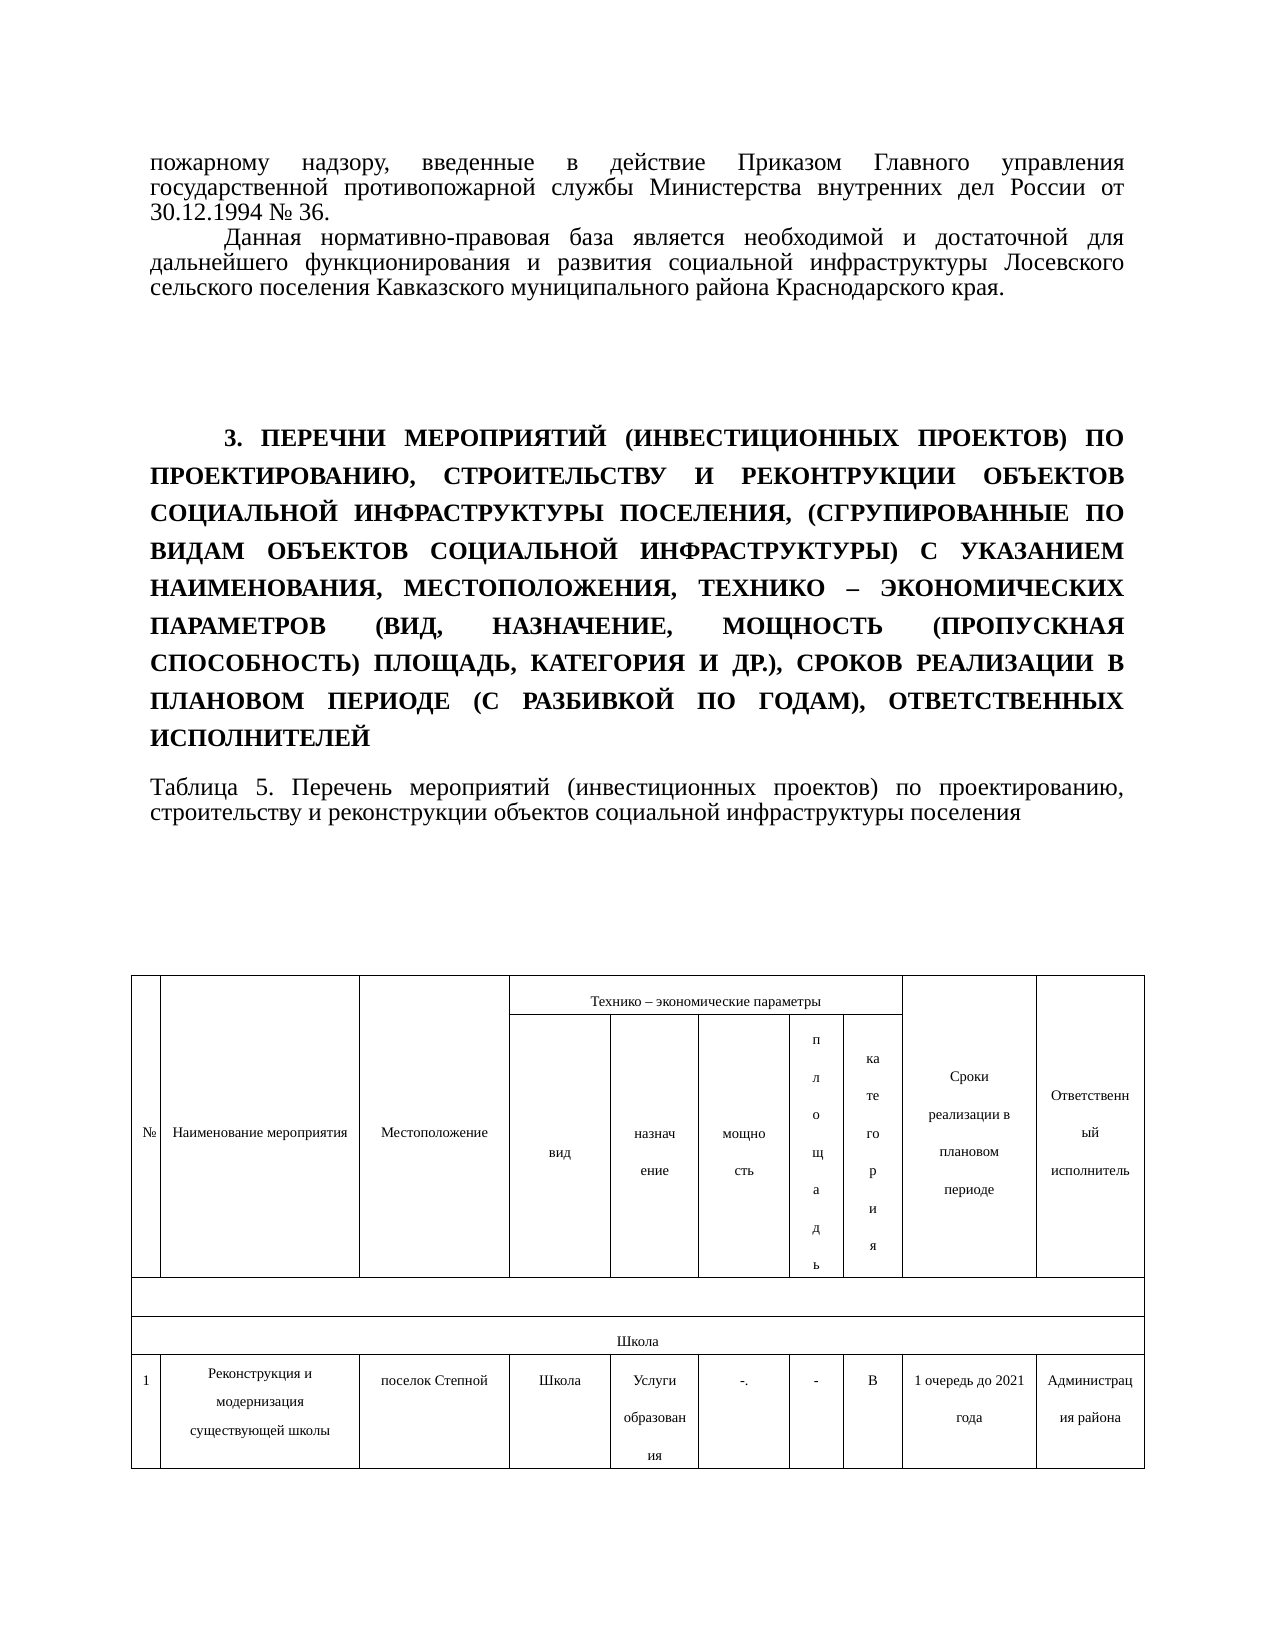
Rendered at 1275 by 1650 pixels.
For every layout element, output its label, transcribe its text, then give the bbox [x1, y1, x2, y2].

text 3. ПЕРЕЧНИ МЕРОПРИЯТИЙ (ИНВЕСТИЦИОННЫХ ПРОЕКТОВ) ПО ПРОЕКТИРОВАНИЮ, СТРОИТЕЛЬСТВУ И РЕКОНТРУКЦИИ ОБЪЕКТОВ СОЦИАЛЬНОЙ ИНФРАСТРУКТУРЫ ПОСЕЛЕНИЯ, (СГРУПИРОВАННЫЕ ПО ВИДАМ ОБЪЕКТОВ СОЦИАЛЬНОЙ ИНФРАСТРУКТУРЫ) С УКАЗАНИЕМ НАИМЕНОВАНИЯ, МЕСТОПОЛОЖЕНИЯ, ТЕХНИКО – ЭКОНОМИЧЕСКИХ ПАРАМЕТРОВ (ВИД, НАЗНАЧЕНИЕ, МОЩНОСТЬ (ПРОПУСКНАЯ СПОСОБНОСТЬ) ПЛОЩАДЬ, КАТЕГОРИЯ И ДР.), СРОКОВ РЕАЛИЗАЦИИ В ПЛАНОВОМ ПЕРИОДЕ (С РАЗБИВКОЙ ПО ГОДАМ), ОТВЕТСТВЕННЫХ ИСПОЛНИТЕЛЕЙ [150, 417, 1125, 754]
table_header № [132, 976, 160, 1277]
text Таблица 5. Перечень мероприятий (инвестиционных проектов) по проектированию, строительству и реконструкции объектов социальной инфраструктуры поселения [150, 775, 1125, 825]
table_cell -. [699, 1355, 789, 1468]
table_cell площадь [790, 1015, 843, 1277]
text Данная нормативно-правовая база является необходимой и достаточной для дальнейшего функционирования и развития социальной инфраструктуры Лосевского сельского поселения Кавказского муниципального района Краснодарского края. [150, 225, 1125, 300]
table_header Сроки реализации в плановом периоде [903, 976, 1036, 1277]
table_cell поселок Степной [360, 1355, 509, 1468]
table_cell [132, 1278, 1144, 1316]
table_cell - [790, 1355, 843, 1468]
table_cell Школа [132, 1317, 1144, 1354]
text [150, 150, 1125, 225]
table_header Наименование мероприятия [161, 976, 359, 1277]
table_cell Школа [510, 1355, 610, 1468]
table_cell мощность [699, 1015, 789, 1277]
table_header Местоположение [360, 976, 509, 1277]
table_cell 1 [132, 1355, 160, 1468]
table_cell В [844, 1355, 902, 1468]
table_header Технико – экономические параметры [510, 976, 902, 1013]
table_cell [161, 1355, 359, 1468]
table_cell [903, 1355, 1036, 1468]
table_cell вид [510, 1015, 610, 1277]
table_header Ответственный исполнитель [1037, 976, 1144, 1277]
table_cell категория [844, 1015, 902, 1277]
table_cell Услуги образования [611, 1355, 698, 1468]
table_cell назначение [611, 1015, 698, 1277]
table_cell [1037, 1355, 1144, 1468]
